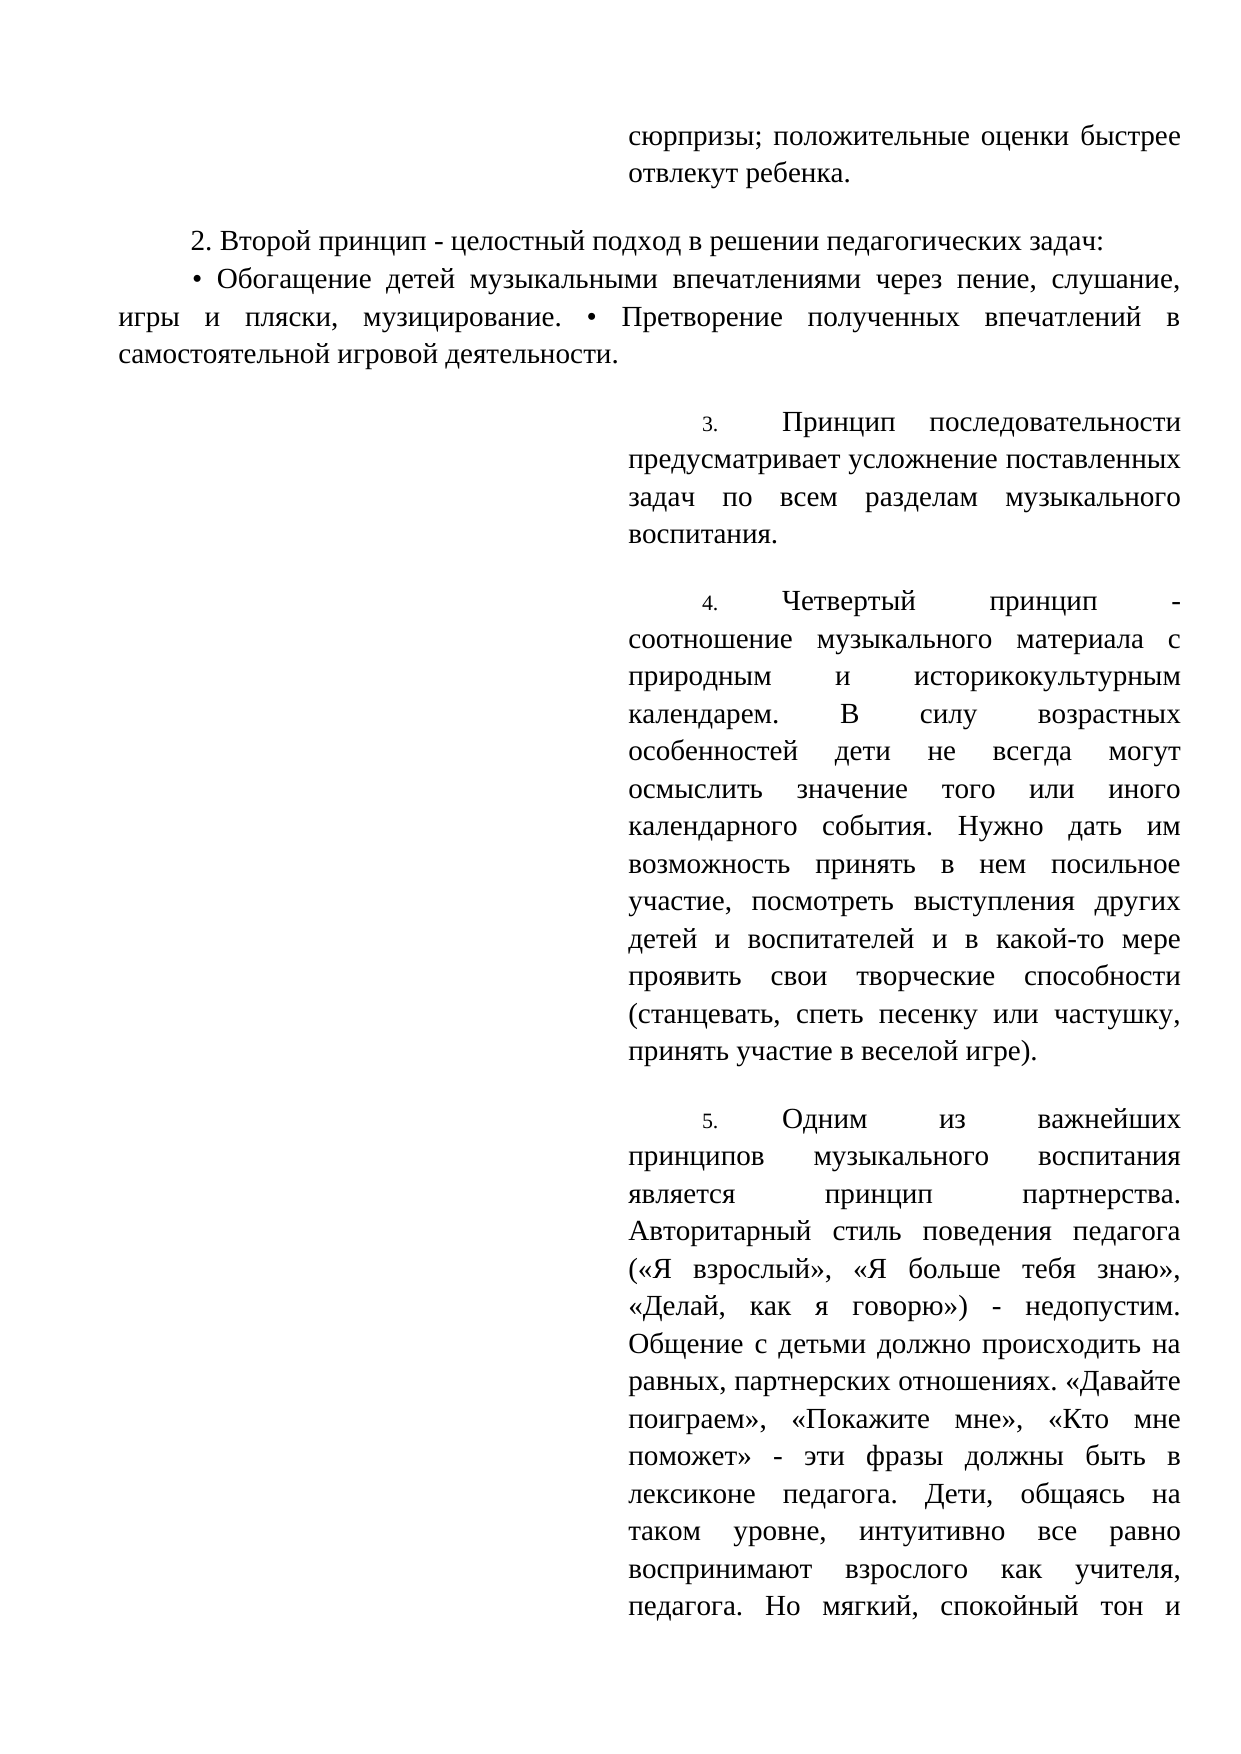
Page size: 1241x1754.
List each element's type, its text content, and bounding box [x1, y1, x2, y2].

list Принцип последовательности предусматривает усложнение поставленных задач по всем разделам музыкального воспитания. [628, 404, 1181, 550]
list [628, 118, 1181, 189]
list Четвертый принцип - соотношение музыкального материала с природным и историкокультурным календарем. В силу возрастных особенностей дети не всегда могут осмыслить значение того или иного календарного события. Нужно дать им возможность принять в нем посильное участие, посмотреть выступления других детей и воспитателей и в какой-то мере проявить свои творческие способности (станцевать, спеть песенку или частушку, принять участие в веселой игре). [628, 583, 1181, 1067]
text 2. Второй принцип - целостный подход в решении педагогических задач: [190, 223, 1181, 256]
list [628, 1101, 1181, 1622]
text • Обогащение детей музыкальными впечатлениями через пение, слушание, игры и пляски, музицирование. • Претворение полученных впечатлений в самостоятельной игровой деятельности. [118, 261, 1181, 370]
